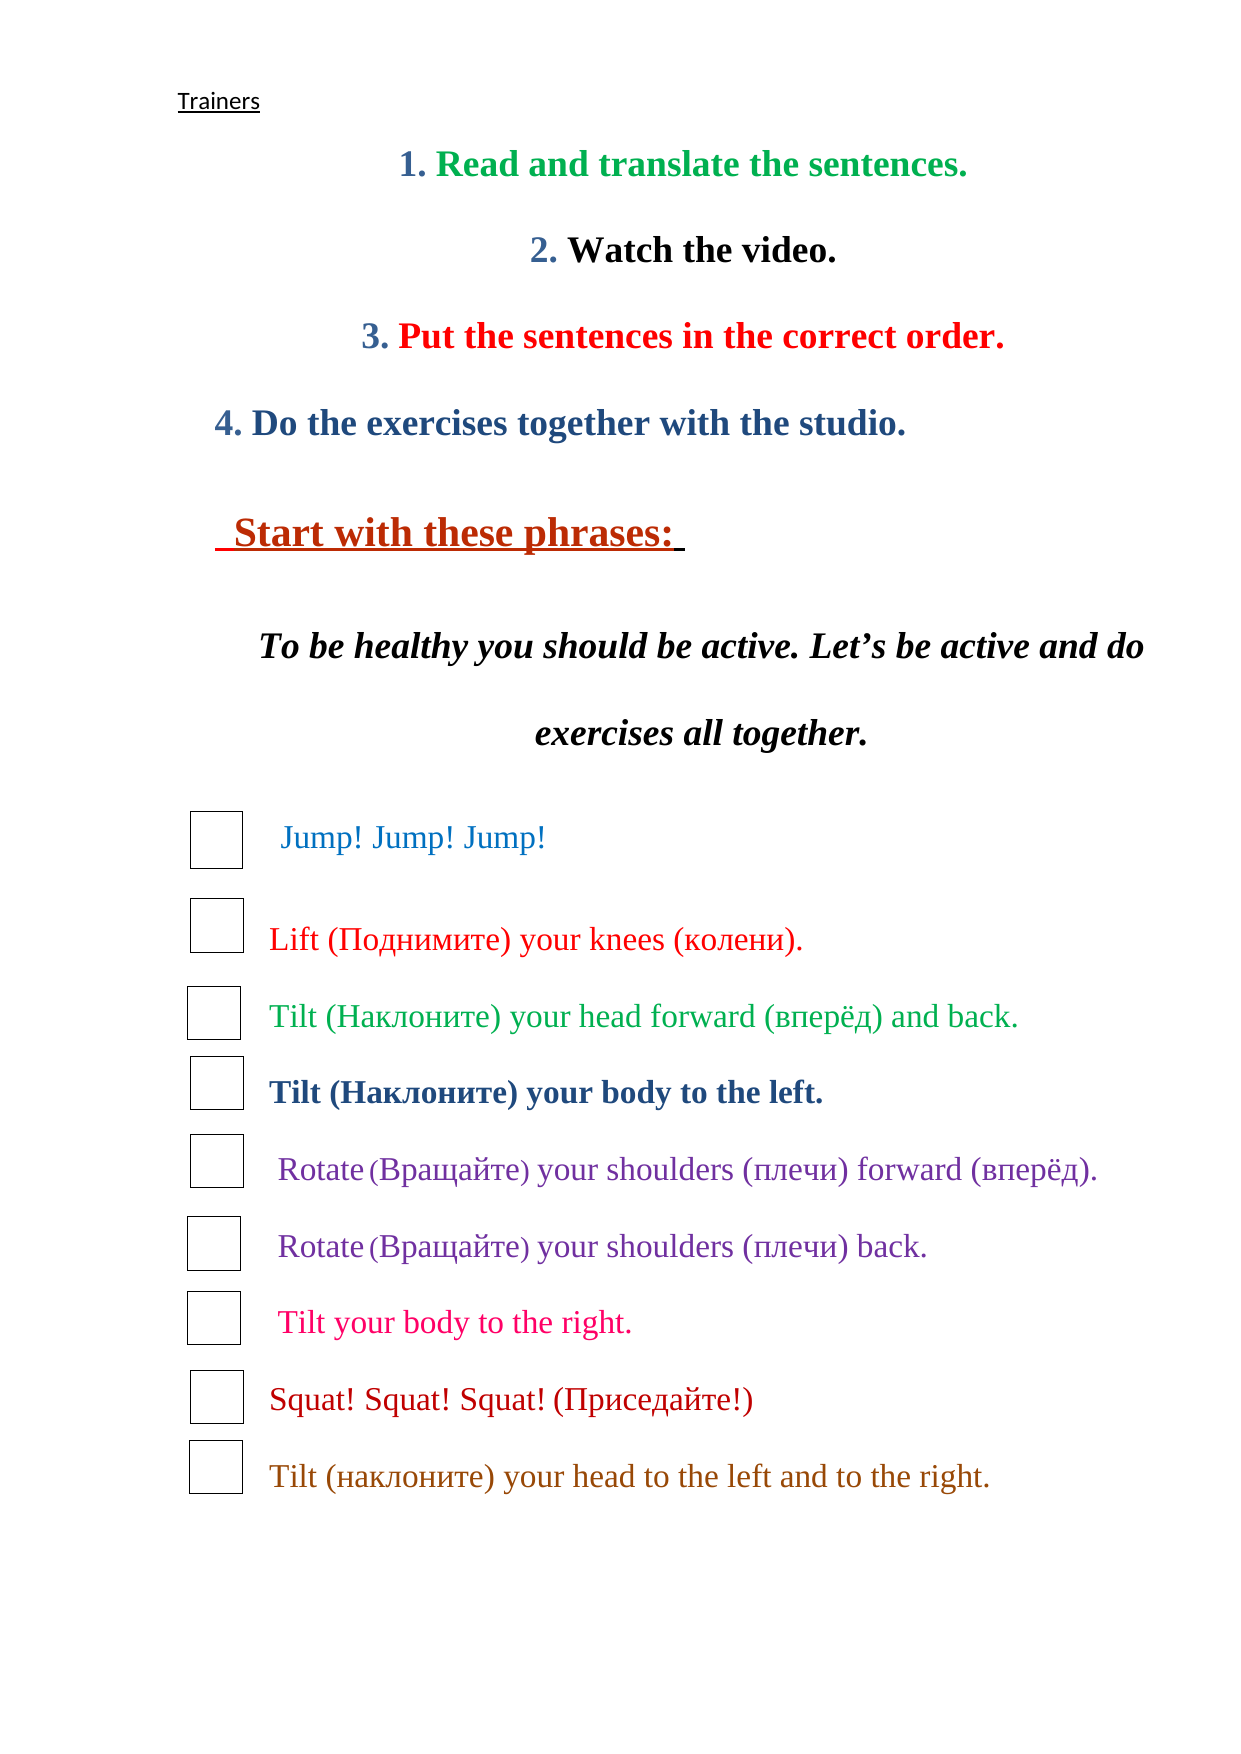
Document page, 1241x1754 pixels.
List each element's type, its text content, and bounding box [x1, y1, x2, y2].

list To be healthy you should be active. Let’s be active and do exercises all together. [252, 624, 1152, 753]
list Do the exercises together with the studio. [214, 400, 1152, 443]
list Tilt (Наклоните) your body to the left. [252, 1073, 1152, 1111]
list Squat! Squat! Squat! (Приседайте!) [252, 1379, 1152, 1418]
list Put the sentences in the correct order. [214, 314, 1152, 357]
list Watch the video. [214, 227, 1152, 271]
list Tilt (Наклоните) your head forward (вперёд) and back. [252, 996, 1152, 1034]
list Read and translate the sentences. [214, 141, 1152, 184]
list Lift (Поднимите) your knees (колени). [252, 919, 1152, 958]
text Start with these phrases: [215, 507, 1152, 555]
text Jump! Jump! Jump! [243, 817, 1152, 855]
list Rotate (Вращайте) your shoulders (плечи) forward (вперёд). [252, 1149, 1152, 1188]
list Rotate (Вращайте) your shoulders (плечи) back. [252, 1226, 1152, 1264]
list Tilt (наклоните) your head to the left and to the right. [252, 1456, 1152, 1494]
list Tilt your body to the right. [252, 1303, 1152, 1341]
text Trainers [177, 85, 1152, 116]
